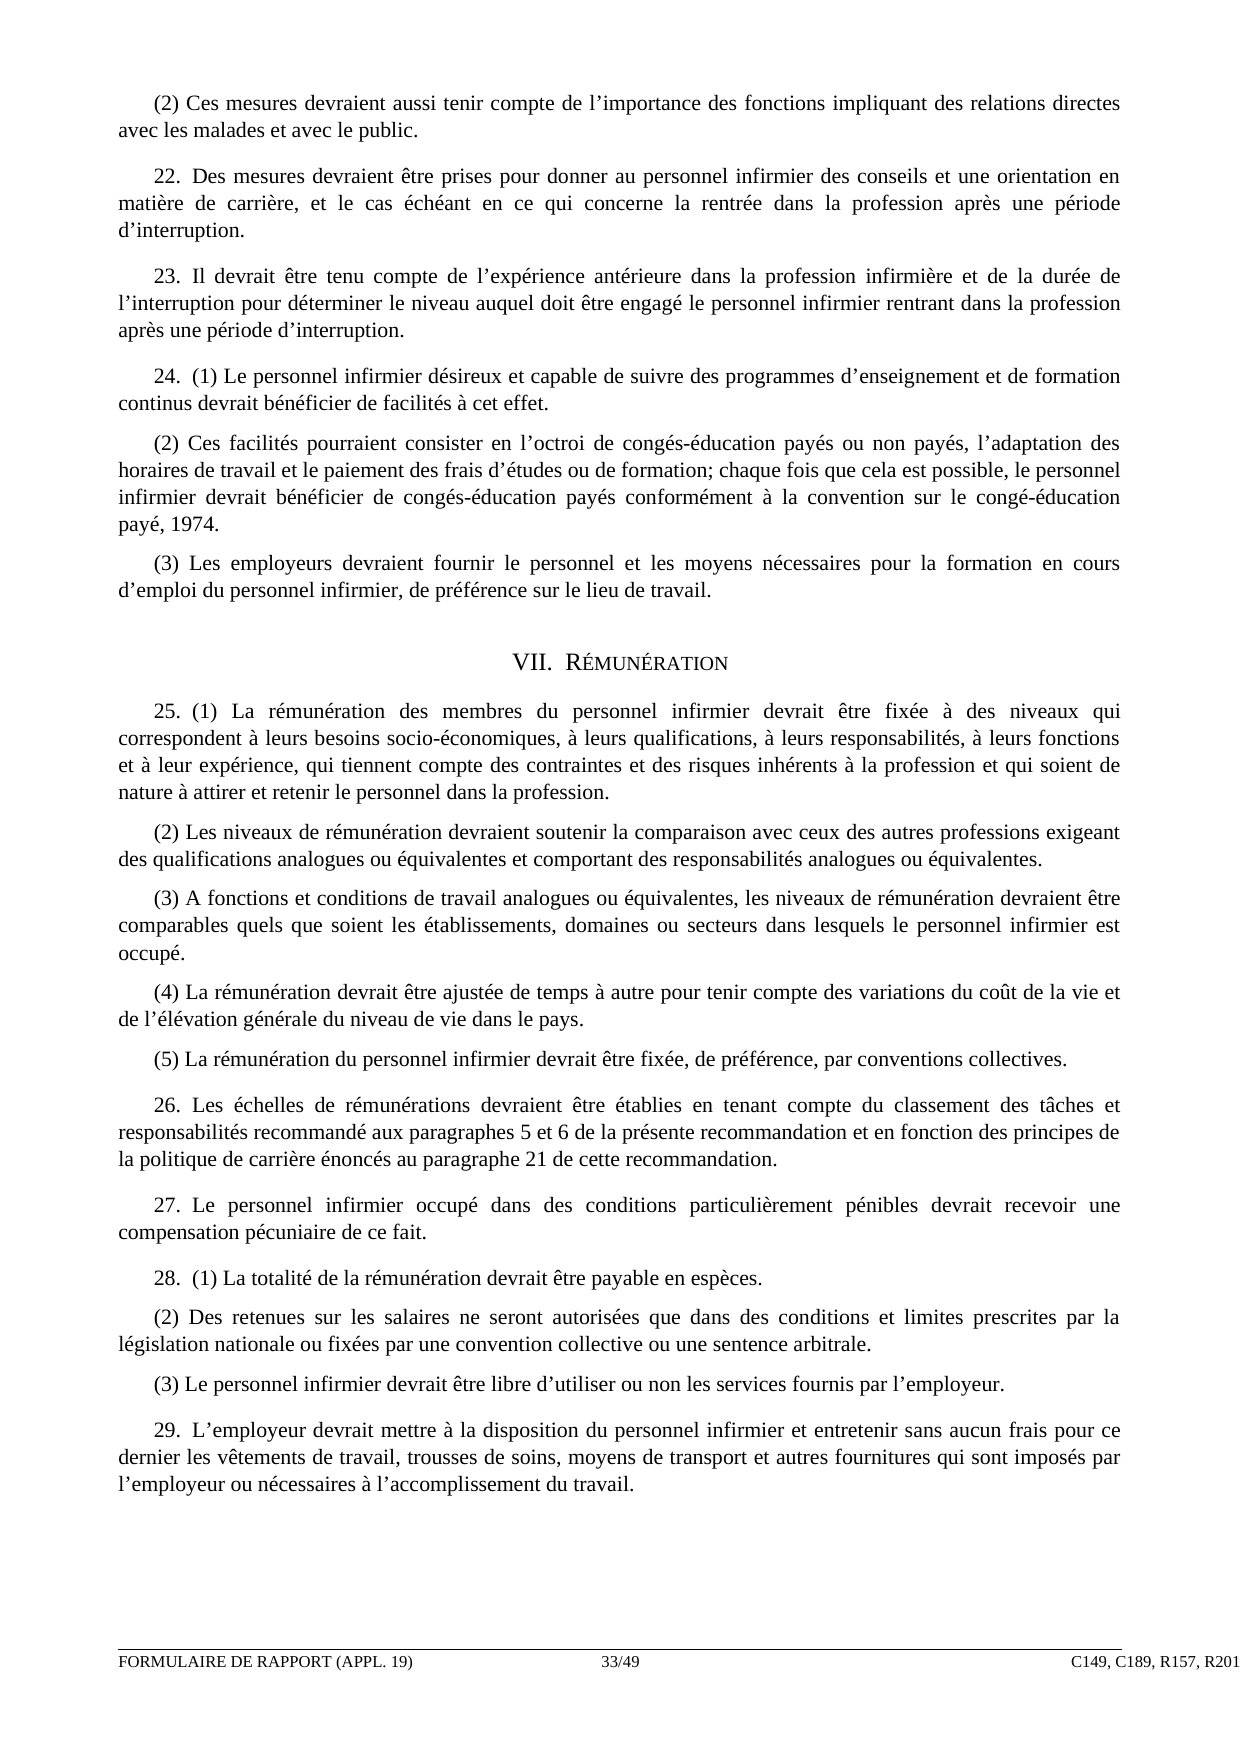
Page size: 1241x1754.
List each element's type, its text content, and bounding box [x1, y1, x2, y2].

text (3) Le personnel infirmier devrait être libre d’utiliser ou non les services fournis par l’employeur. [118, 1369, 1122, 1397]
text 22. Des mesures devraient être prises pour donner au personnel infirmier des conseils et une orientation en matière de carrière, et le cas échéant en ce qui concerne la rentrée dans la profession après une période d’interruption. [118, 162, 1122, 243]
text (4) La rémunération devrait être ajustée de temps à autre pour tenir compte des variations du coût de la vie et de l’élévation générale du niveau de vie dans le pays. [118, 978, 1122, 1032]
text 28. (1) La totalité de la rémunération devrait être payable en espèces. [118, 1263, 1122, 1290]
text (2) Ces mesures devraient aussi tenir compte de l’importance des fonctions impliquant des relations directes avec les malades et avec le public. [118, 89, 1122, 143]
text 24. (1) Le personnel infirmier désireux et capable de suivre des programmes d’enseignement et de formation continus devrait bénéficier de facilités à cet effet. [118, 362, 1122, 416]
text (2) Ces facilités pourraient consister en l’octroi de congés-éducation payés ou non payés, l’adaptation des horaires de travail et le paiement des frais d’études ou de formation; chaque fois que cela est possible, le personnel infirmier devrait bénéficier de congés-éducation payés conformément à la convention sur le congé-éducation payé, 1974. [118, 428, 1122, 537]
text (5) La rémunération du personnel infirmier devrait être fixée, de préférence, par conventions collectives. [118, 1044, 1122, 1072]
text 27. Le personnel infirmier occupé dans des conditions particulièrement pénibles devrait recevoir une compensation pécuniaire de ce fait. [118, 1190, 1122, 1244]
text 29. L’employeur devrait mettre à la disposition du personnel infirmier et entretenir sans aucun frais pour ce dernier les vêtements de travail, trousses de soins, moyens de transport et autres fournitures qui sont imposés par l’employeur ou nécessaires à l’accomplissement du travail. [118, 1415, 1122, 1497]
text (2) Des retenues sur les salaires ne seront autorisées que dans des conditions et limites prescrites par la législation nationale ou fixées par une convention collective ou une sentence arbitrale. [118, 1303, 1122, 1357]
text 25. (1) La rémunération des membres du personnel infirmier devrait être fixée à des niveaux qui correspondent à leurs besoins socio-économiques, à leurs qualifications, à leurs responsabilités, à leurs fonctions et à leur expérience, qui tiennent compte des contraintes et des risques inhérents à la profession et qui soient de nature à attirer et retenir le personnel dans la profession. [118, 697, 1122, 805]
text (3) Les employeurs devraient fournir le personnel et les moyens nécessaires pour la formation en cours d’emploi du personnel infirmier, de préférence sur le lieu de travail. [118, 549, 1122, 603]
text (3) A fonctions et conditions de travail analogues ou équivalentes, les niveaux de rémunération devraient être comparables quels que soient les établissements, domaines ou secteurs dans lesquels le personnel infirmier est occupé. [118, 884, 1122, 965]
text VII. Rémunération [118, 647, 1122, 676]
text 23. Il devrait être tenu compte de l’expérience antérieure dans la profession infirmière et de la durée de l’interruption pour déterminer le niveau auquel doit être engagé le personnel infirmier rentrant dans la profession après une période d’interruption. [118, 262, 1122, 343]
text 26. Les échelles de rémunérations devraient être établies en tenant compte du classement des tâches et responsabilités recommandé aux paragraphes 5 et 6 de la présente recommandation et en fonction des principes de la politique de carrière énoncés au paragraphe 21 de cette recommandation. [118, 1090, 1122, 1172]
text (2) Les niveaux de rémunération devraient soutenir la comparaison avec ceux des autres professions exigeant des qualifications analogues ou équivalentes et comportant des responsabilités analogues ou équivalentes. [118, 817, 1122, 872]
